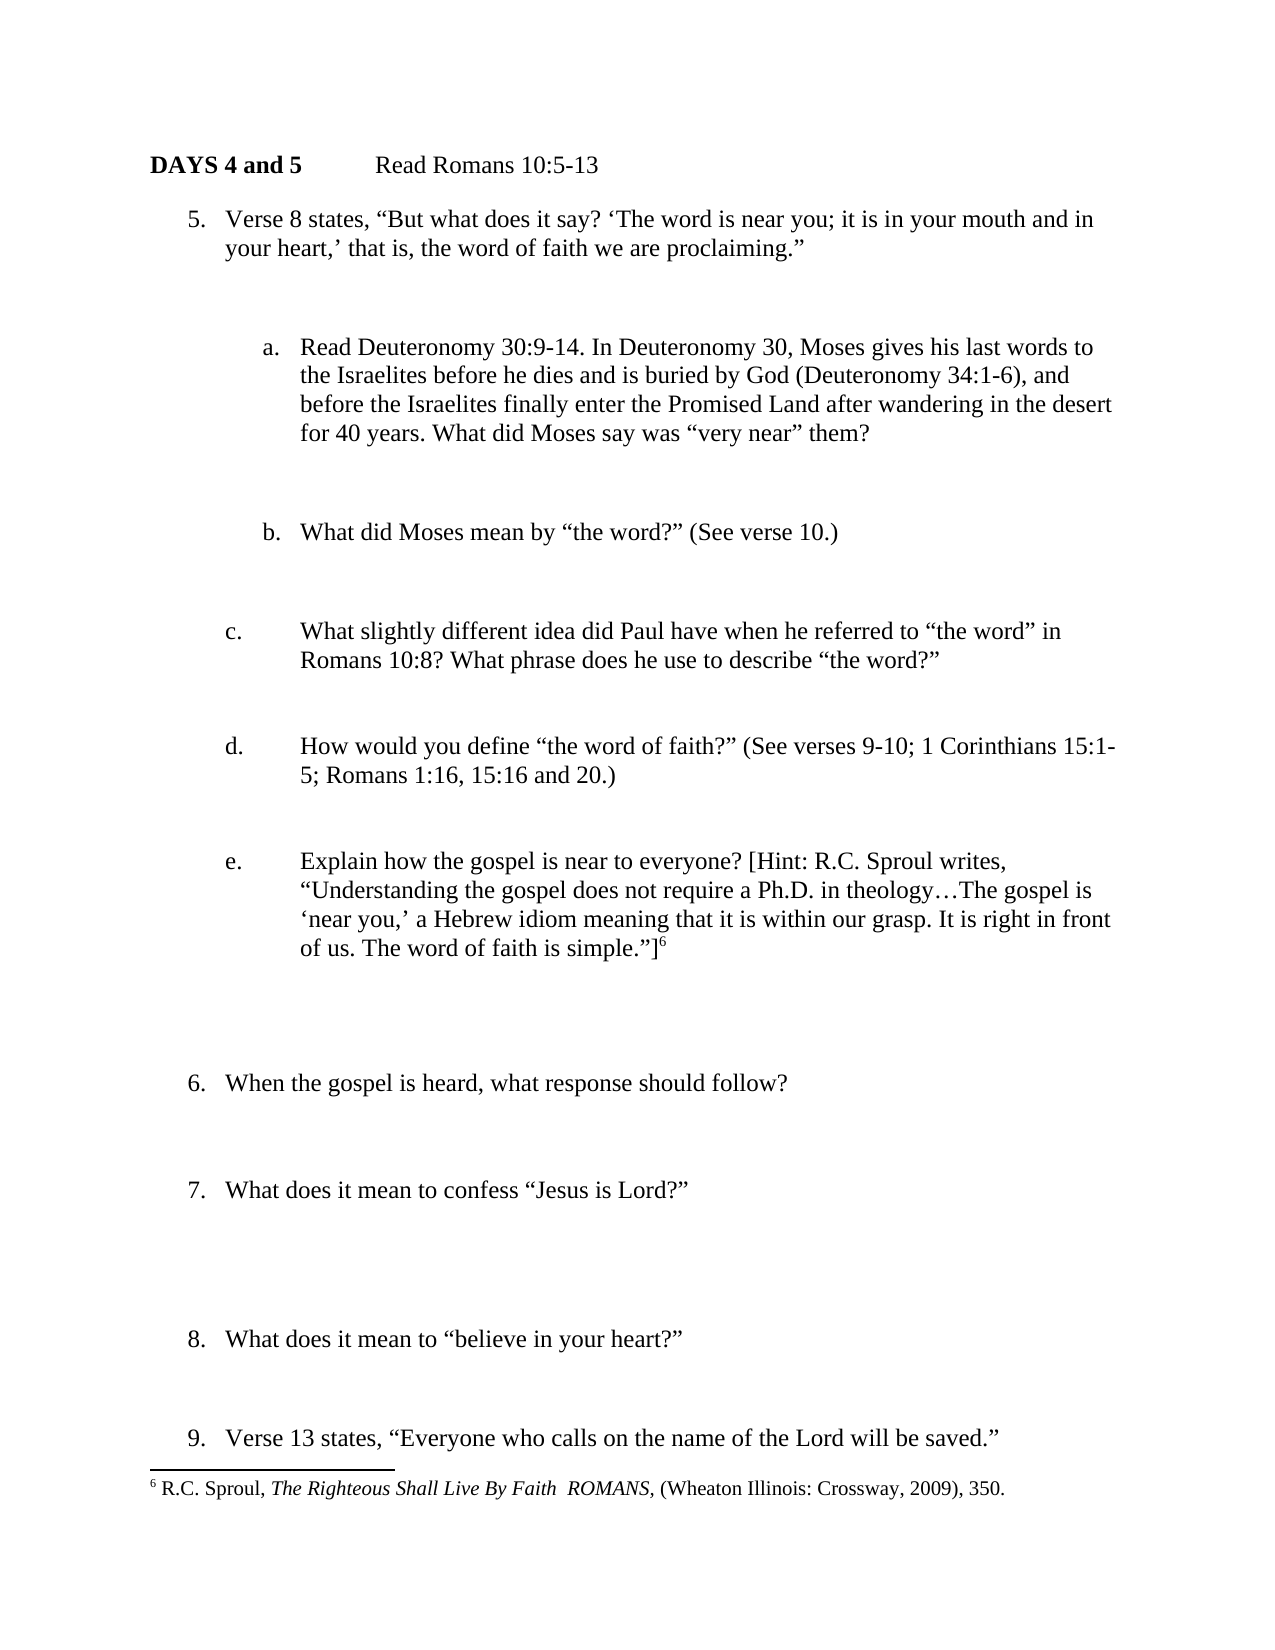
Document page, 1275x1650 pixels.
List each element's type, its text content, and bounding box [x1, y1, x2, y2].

text 7. What does it mean to confess “Jesus is Lord?” [187, 1176, 1125, 1204]
list How would you define “the word of faith?” (See verses 9-10; 1 Corinthians 15:1- 5; Romans 1:16, 15:16 and 20.) e. Explain how the gospel is near to everyone? [Hint: R.C. Sproul writes, “Understanding the gospel does not require a Ph.D. in theology…The gospel is ‘near you,’ a Hebrew idiom meaning that it is within our grasp. It is right in front of us. The word of faith is simple.”] [225, 731, 1125, 961]
list What slightly different idea did Paul have when he referred to “the word” in Romans 10:8? What phrase does he use to describe “the word?” [225, 616, 1125, 731]
text a. Read Deuteronomy 30:9-14. In Deuteronomy 30, Moses gives his last words to the Israelites before he dies and is buried by God (Deuteronomy 34:1-6), and before the Israelites finally enter the Promised Land after wandering in the desert for 40 years. What did Moses say was “very near” them? [262, 332, 1125, 447]
text 6. When the gospel is heard, what response should follow? [187, 1068, 1125, 1155]
text b. What did Moses mean by “the word?” (See verse 10.) [262, 517, 1125, 546]
text 8. What does it mean to “believe in your heart?” [187, 1324, 1125, 1353]
text 5. Verse 8 states, “But what does it say? ‘The word is near you; it is in your mouth and in your heart,’ that is, the word of faith we are proclaiming.” [187, 204, 1125, 261]
text DAYS 4 and 5 Read Romans 10:5-13 [150, 150, 1125, 179]
text 9. Verse 13 states, “Everyone who calls on the name of the Lord will be saved.” [187, 1423, 1125, 1452]
